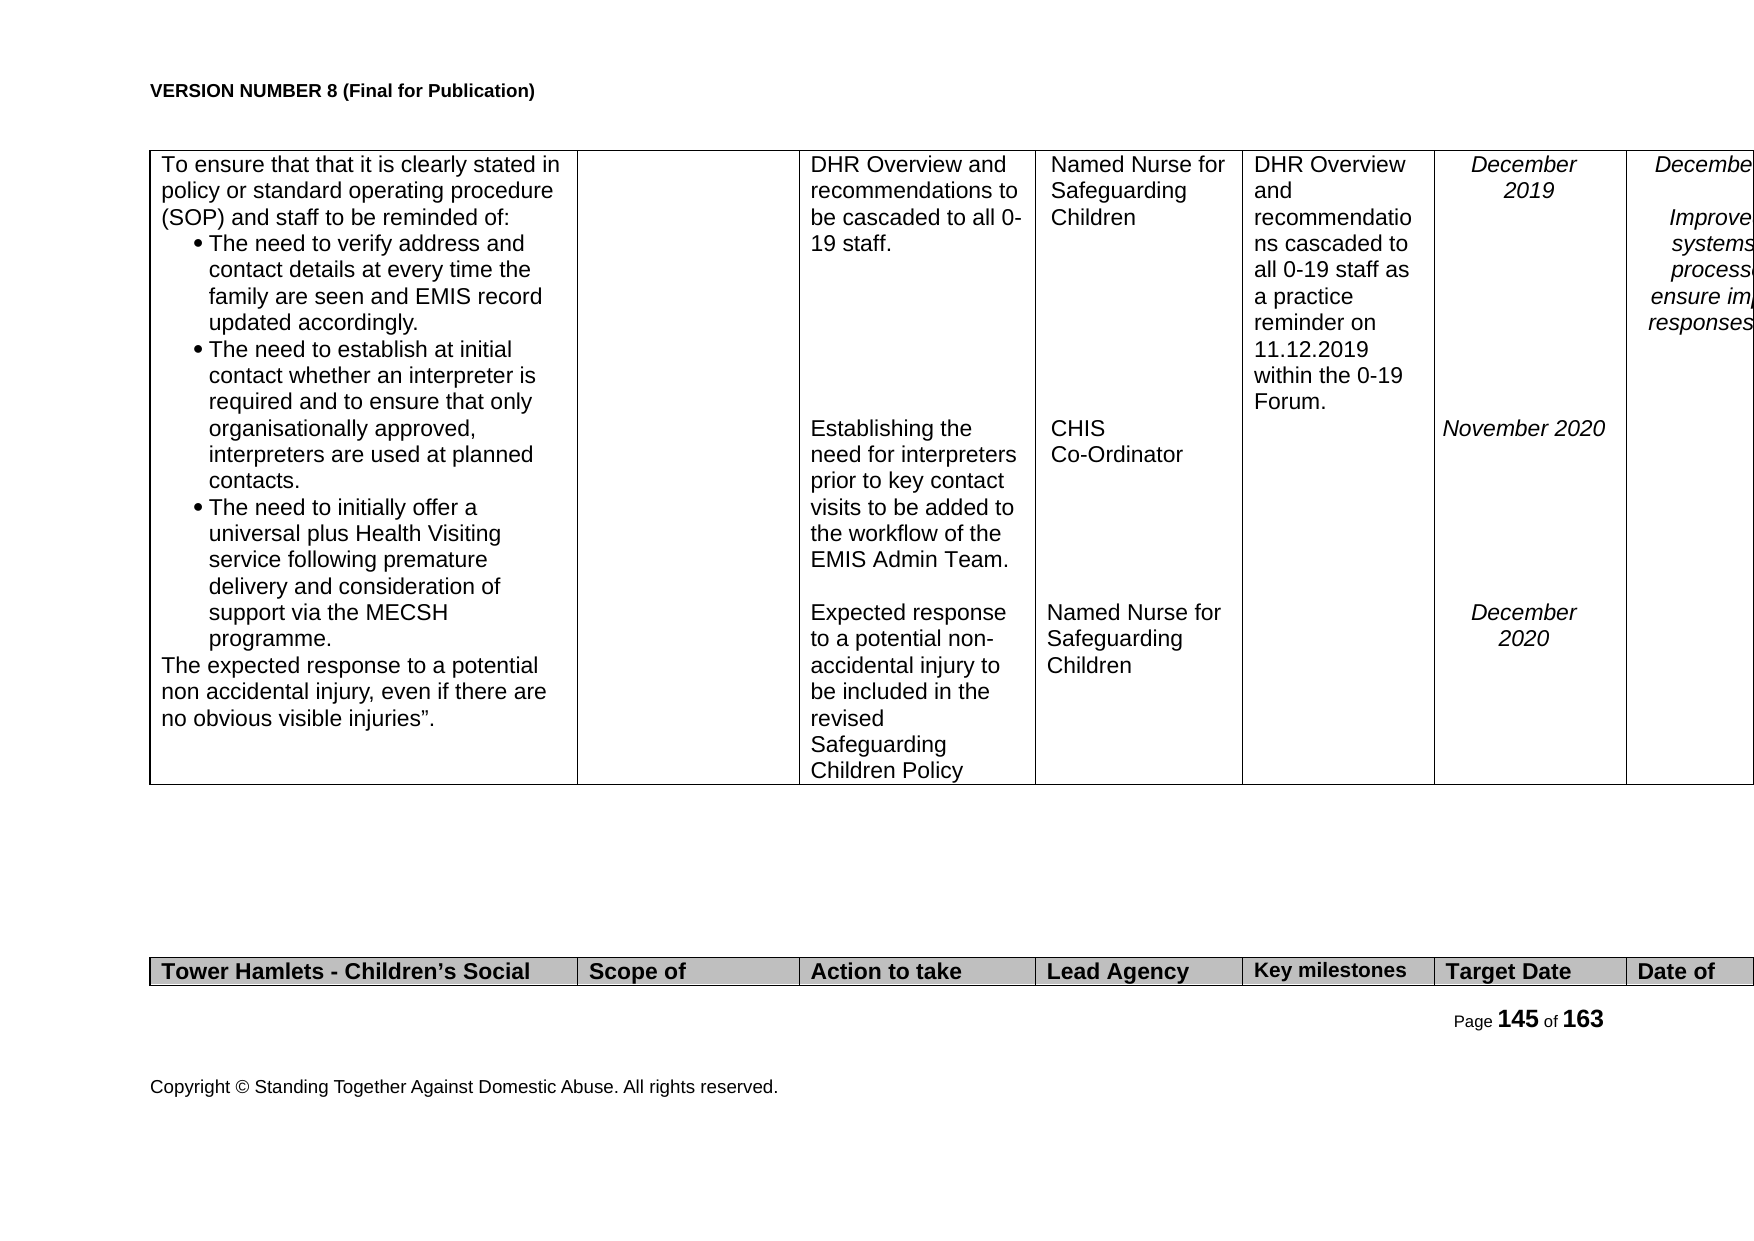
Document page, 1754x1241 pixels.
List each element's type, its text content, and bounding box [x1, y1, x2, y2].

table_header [1243, 958, 1434, 984]
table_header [1627, 958, 1753, 984]
table_cell [578, 151, 799, 783]
table_cell DHR Overview and recommendations to be cascaded to all 0-19 staff. Establishing the need for interpreters prior to key contact visits to be added to the workflow of the EMIS Admin Team. Expected response to a potential non-accidental injury to be included in the revised Safeguarding Children Policy [800, 151, 1035, 783]
table_header Lead Agency [1036, 958, 1242, 984]
table_cell To ensure that that it is clearly stated in policy or standard operating procedure (SOP) and staff to be reminded of: The need to verify address and contact details at every time the family are seen and EMIS record updated accordingly. The need to establish at initial contact whether an interpreter is required and to ensure that only organisationally approved, interpreters are used at planned contacts. The need to initially offer a universal plus Health Visiting service following premature delivery and consideration of support via the MECSH programme. The expected response to a potential non accidental injury, even if there are no obvious visible injuries”. [151, 151, 577, 783]
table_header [151, 958, 577, 984]
table_header Action to take [800, 958, 1035, 984]
table_header Target Date [1435, 958, 1626, 984]
table_cell December 2020 Improved DA systems and processes to ensure improved responses to DA. [1627, 151, 1753, 783]
table_cell DHR Overview and recommendations cascaded to all 0-19 staff as a practice reminder on 11.12.2019 within the 0-19 Forum. [1243, 151, 1434, 783]
table_cell December 2019 November 2020 December 2020 [1435, 151, 1626, 783]
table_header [578, 958, 799, 984]
table_cell Named Nurse for Safeguarding Children CHIS Co-Ordinator Named Nurse for Safeguarding Children [1036, 151, 1242, 783]
